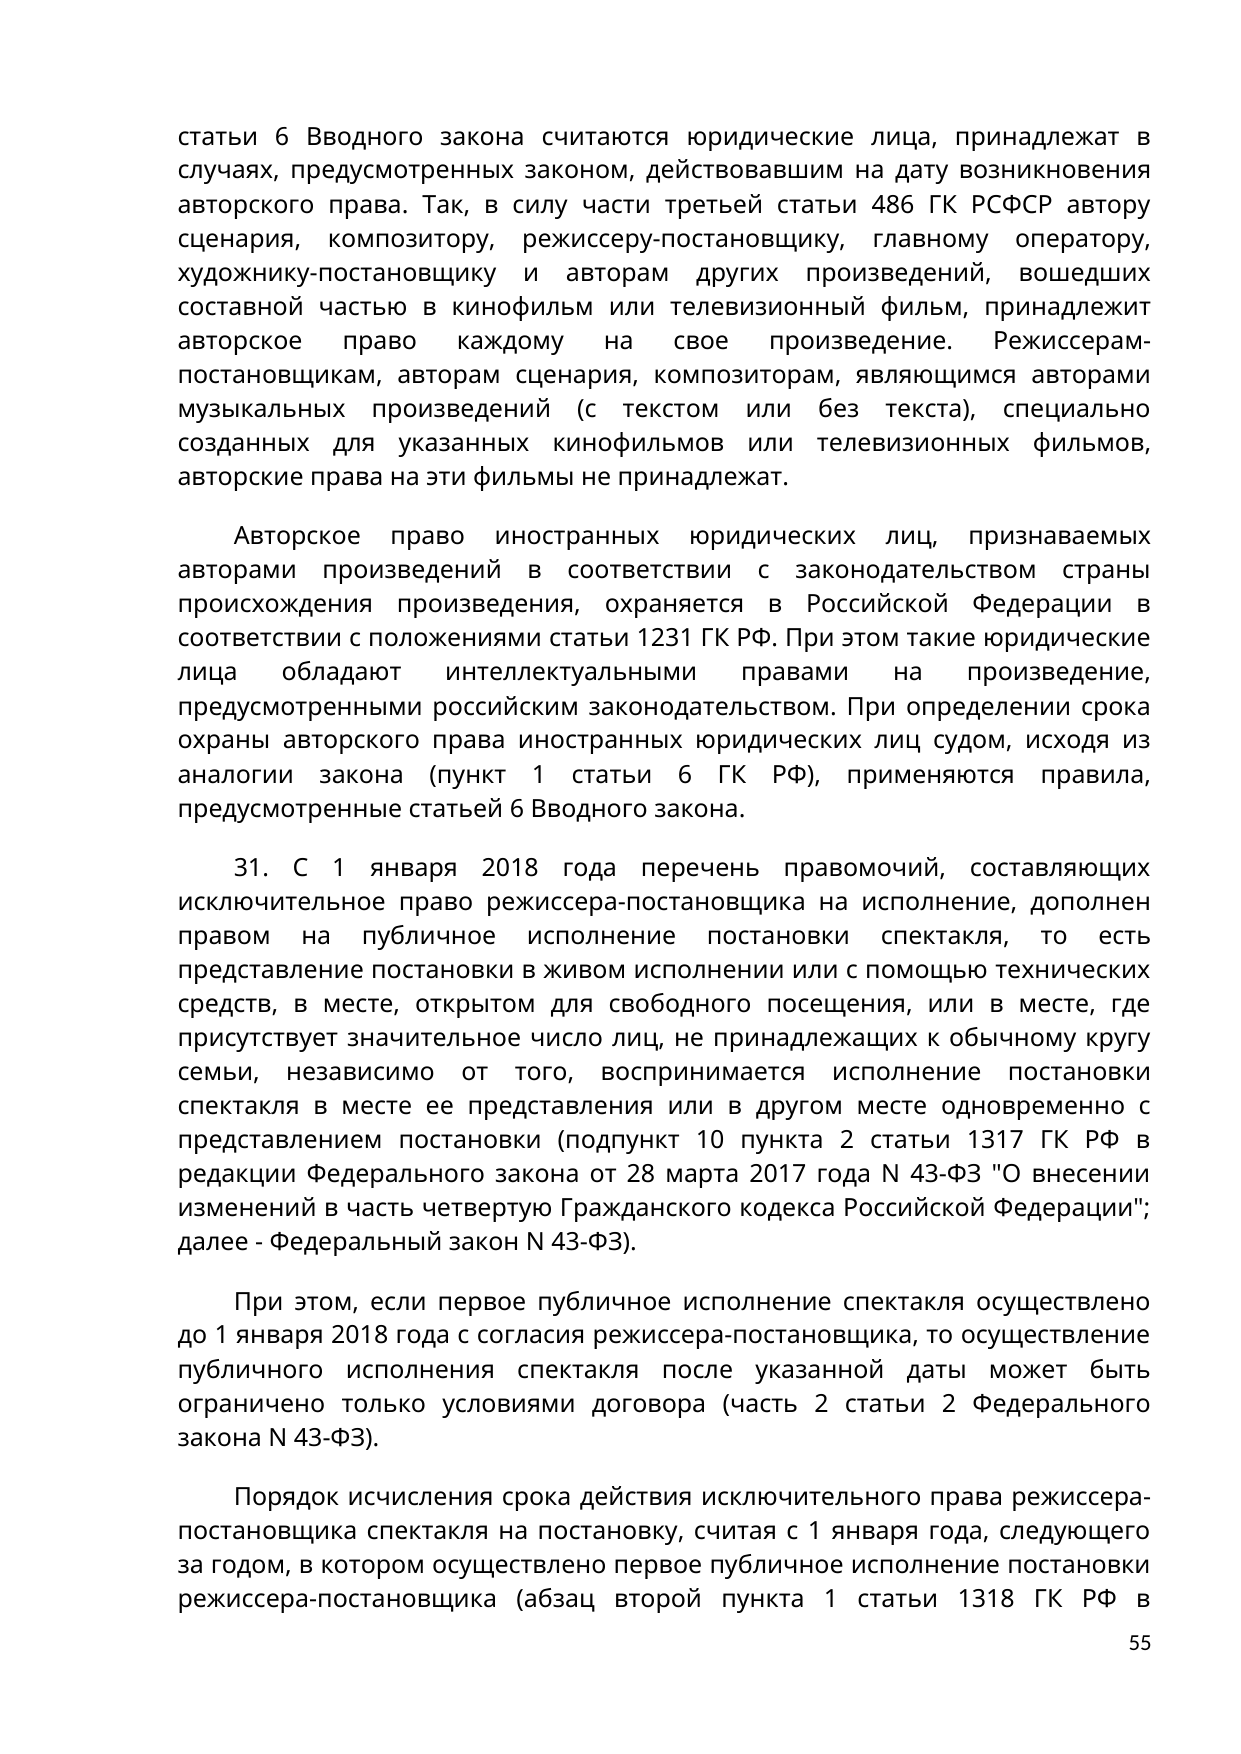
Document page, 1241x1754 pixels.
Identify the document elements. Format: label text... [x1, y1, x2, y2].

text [177, 118, 1152, 493]
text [177, 1478, 1152, 1615]
text 31. С 1 января 2018 года перечень правомочий, составляющих исключительное право режиссера-постановщика на исполнение, дополнен правом на публичное исполнение постановки спектакля, то есть представление постановки в живом исполнении или с помощью технических средств, в месте, открытом для свободного посещения, или в месте, где присутствует значительное число лиц, не принадлежащих к обычному кругу семьи, независимо от того, воспринимается исполнение постановки спектакля в месте ее представления или в другом месте одновременно с представлением постановки (подпункт 10 пункта 2 статьи 1317 ГК РФ в редакции Федерального закона от 28 марта 2017 года N 43-ФЗ "О внесении изменений в часть четвертую Гражданского кодекса Российской Федерации"; далее - Федеральный закон N 43-ФЗ). [177, 849, 1152, 1258]
text При этом, если первое публичное исполнение спектакля осуществлено до 1 января 2018 года с согласия режиссера-постановщика, то осуществление публичного исполнения спектакля после указанной даты может быть ограничено только условиями договора (часть 2 статьи 2 Федерального закона N 43-ФЗ). [177, 1283, 1152, 1453]
text Авторское право иностранных юридических лиц, признаваемых авторами произведений в соответствии с законодательством страны происхождения произведения, охраняется в Российской Федерации в соответствии с положениями статьи 1231 ГК РФ. При этом такие юридические лица обладают интеллектуальными правами на произведение, предусмотренными российским законодательством. При определении срока охраны авторского права иностранных юридических лиц судом, исходя из аналогии закона (пункт 1 статьи 6 ГК РФ), применяются правила, предусмотренные статьей 6 Вводного закона. [177, 518, 1152, 824]
